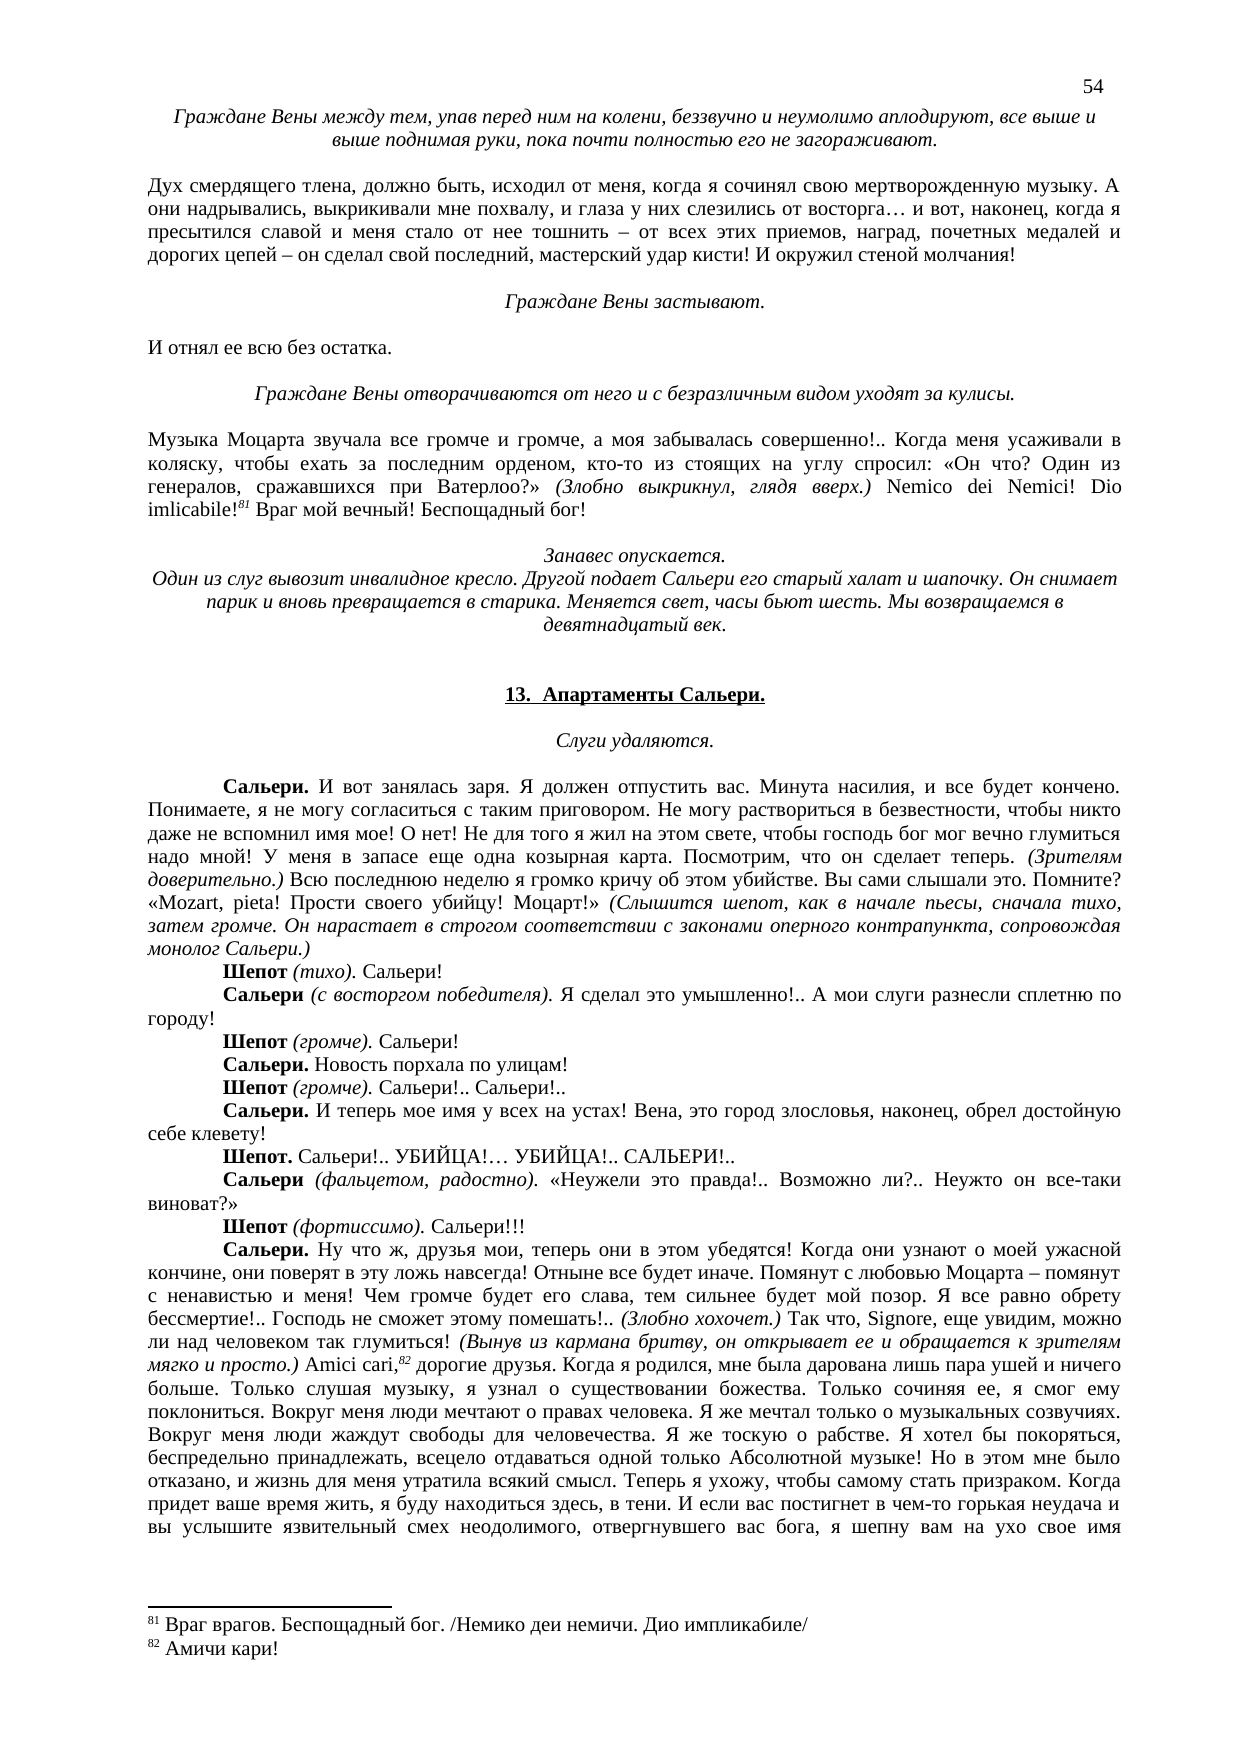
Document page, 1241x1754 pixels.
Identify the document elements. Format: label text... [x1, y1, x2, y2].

text Шепот. Сальери!.. УБИЙЦА!… УБИЙЦА!.. САЛЬЕРИ!.. [148, 1145, 1122, 1168]
text Слуги удаляются. [148, 729, 1122, 752]
text Дух смердящего тлена, должно быть, исходил от меня, когда я сочинял свою мертворожденную музыку. А они надрывались, выкрикивали мне похвалу, и глаза у них слезились от восторга… и вот, наконец, когда я пресытился славой и меня стало от нее тошнить – от всех этих приемов, наград, почетных медалей и дорогих цепей – он сделал свой последний, мастерский удар кисти! И окружил стеной молчания! [148, 174, 1122, 266]
text Сальери (с восторгом победителя). Я сделал это умышленно!.. А мои слуги разнесли сплетню по городу! [148, 983, 1122, 1029]
text Музыка Моцарта звучала все громче и громче, а моя забывалась совершенно!.. Когда меня усаживали в коляску, чтобы ехать за последним орденом, кто-то из стоящих на углу спросил: «Он что? Один из генералов, сражавшихся при Ватерлоо?» (Злобно выкрикнул, глядя вверх.) Nemico dei Nemici! Dio imlicabile! Враг мой вечный! Беспощадный бог! [148, 428, 1122, 521]
text Сальери. И вот занялась заря. Я должен отпустить вас. Минута насилия, и все будет кончено. Понимаете, я не могу согласиться с таким приговором. Не могу раствориться в безвестности, чтобы никто даже не вспомнил имя мое! О нет! Не для того я жил на этом свете, чтобы господь бог мог вечно глумиться надо мной! У меня в запасе еще одна козырная карта. Посмотрим, что он сделает теперь. (Зрителям доверительно.) Всю последнюю неделю я громко кричу об этом убийстве. Вы сами слышали это. Помните? «Mozart, pieta! Прости своего убийцу! Моцарт!» (Слышится шепот, как в начале пьесы, сначала тихо, затем громче. Он нарастает в строгом соответствии с законами оперного контрапункта, сопровождая монолог Сальери.) [148, 775, 1122, 960]
text Занавес опускается. [148, 544, 1122, 567]
text И отнял ее всю без остатка. [148, 336, 1122, 359]
text Сальери. Новость порхала по улицам! [148, 1053, 1122, 1076]
text Сальери (фальцетом, радостно). «Неужели это правда!.. Возможно ли?.. Неужто он все-таки виноват?» [148, 1168, 1122, 1214]
text Шепот (тихо). Сальери! [148, 960, 1122, 983]
text Граждане Вены между тем, упав перед ним на колени, беззвучно и неумолимо аплодируют, все выше и выше поднимая руки, пока почти полностью его не загораживают. [148, 104, 1122, 151]
text Сальери. И теперь мое имя у всех на устах! Вена, это город злословья, наконец, обрел достойную себе клевету! [148, 1099, 1122, 1145]
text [148, 1238, 1122, 1538]
text Граждане Вены застывают. [148, 289, 1122, 313]
text Шепот (фортиссимо). Сальери!!! [148, 1214, 1122, 1238]
text Шепот (громче). Сальери! [148, 1029, 1122, 1053]
text Шепот (громче). Сальери!.. Сальери!.. [148, 1076, 1122, 1099]
text Один из слуг вывозит инвалидное кресло. Другой подает Сальери его старый халат и шапочку. Он снимает парик и вновь превращается в старика. Меняется свет, часы бьют шесть. Мы возвращаемся в девятнадцатый век. [148, 567, 1122, 636]
text Граждане Вены отворачиваются от него и с безразличным видом уходят за кулисы. [148, 382, 1122, 405]
list Апартаменты Сальери. [148, 683, 1122, 706]
